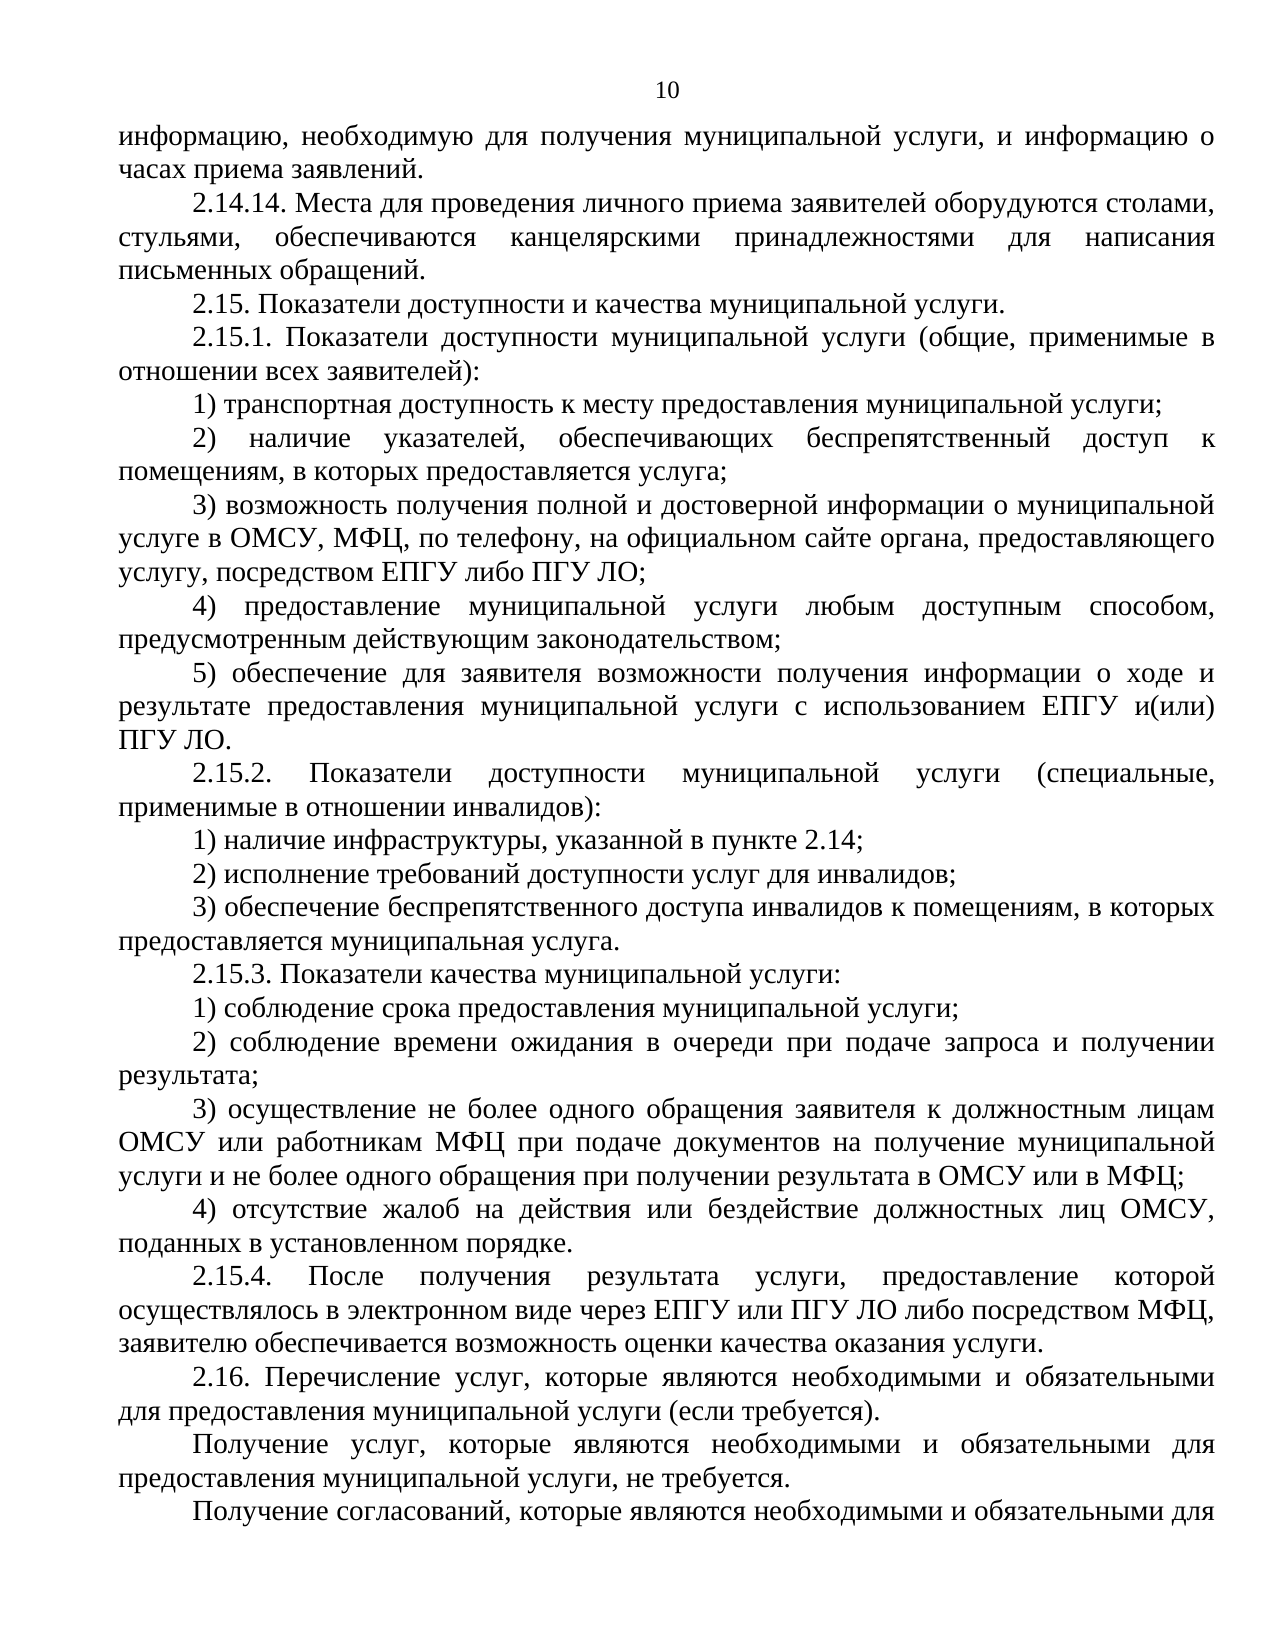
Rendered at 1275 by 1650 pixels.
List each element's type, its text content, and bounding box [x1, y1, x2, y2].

text 2) исполнение требований доступности услуг для инвалидов; [118, 856, 1216, 889]
text 1) наличие инфраструктуры, указанной в пункте 2.14; [118, 822, 1216, 856]
text 4) предоставление муниципальной услуги любым доступным способом, предусмотренным действующим законодательством; [118, 588, 1216, 655]
text 3) возможность получения полной и достоверной информации о муниципальной услуге в ОМСУ, МФЦ, по телефону, на официальном сайте органа, предоставляющего услугу, посредством ЕПГУ либо ПГУ ЛО; [118, 487, 1216, 588]
text Получение услуг, которые являются необходимыми и обязательными для предоставления муниципальной услуги, не требуется. [118, 1426, 1216, 1493]
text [118, 1493, 1216, 1527]
text 2.15.1. Показатели доступности муниципальной услуги (общие, применимые в отношении всех заявителей): [118, 319, 1216, 386]
text 2.14.14. Места для проведения личного приема заявителей оборудуются столами, стульями, обеспечиваются канцелярскими принадлежностями для написания письменных обращений. [118, 185, 1216, 286]
text 1) транспортная доступность к месту предоставления муниципальной услуги; [118, 386, 1216, 420]
text 2.15.3. Показатели качества муниципальной услуги: [118, 957, 1216, 990]
text 1) соблюдение срока предоставления муниципальной услуги; [118, 990, 1216, 1024]
text 5) обеспечение для заявителя возможности получения информации о ходе и результате предоставления муниципальной услуги с использованием ЕПГУ и(или) ПГУ ЛО. [118, 655, 1216, 755]
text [118, 118, 1216, 185]
text 2.15.4. После получения результата услуги, предоставление которой осуществлялось в электронном виде через ЕПГУ или ПГУ ЛО либо посредством МФЦ, заявителю обеспечивается возможность оценки качества оказания услуги. [118, 1258, 1216, 1359]
text 2) наличие указателей, обеспечивающих беспрепятственный доступ к помещениям, в которых предоставляется услуга; [118, 420, 1216, 487]
text 3) осуществление не более одного обращения заявителя к должностным лицам ОМСУ или работникам МФЦ при подаче документов на получение муниципальной услуги и не более одного обращения при получении результата в ОМСУ или в МФЦ; [118, 1091, 1216, 1191]
text 2.15. Показатели доступности и качества муниципальной услуги. [118, 286, 1216, 319]
text 4) отсутствие жалоб на действия или бездействие должностных лиц ОМСУ, поданных в установленном порядке. [118, 1191, 1216, 1258]
text 3) обеспечение беспрепятственного доступа инвалидов к помещениям, в которых предоставляется муниципальная услуга. [118, 889, 1216, 957]
text 2.15.2. Показатели доступности муниципальной услуги (специальные, применимые в отношении инвалидов): [118, 755, 1216, 822]
text 2.16. Перечисление услуг, которые являются необходимыми и обязательными для предоставления муниципальной услуги (если требуется). [118, 1359, 1216, 1426]
text 2) соблюдение времени ожидания в очереди при подаче запроса и получении результата; [118, 1024, 1216, 1091]
